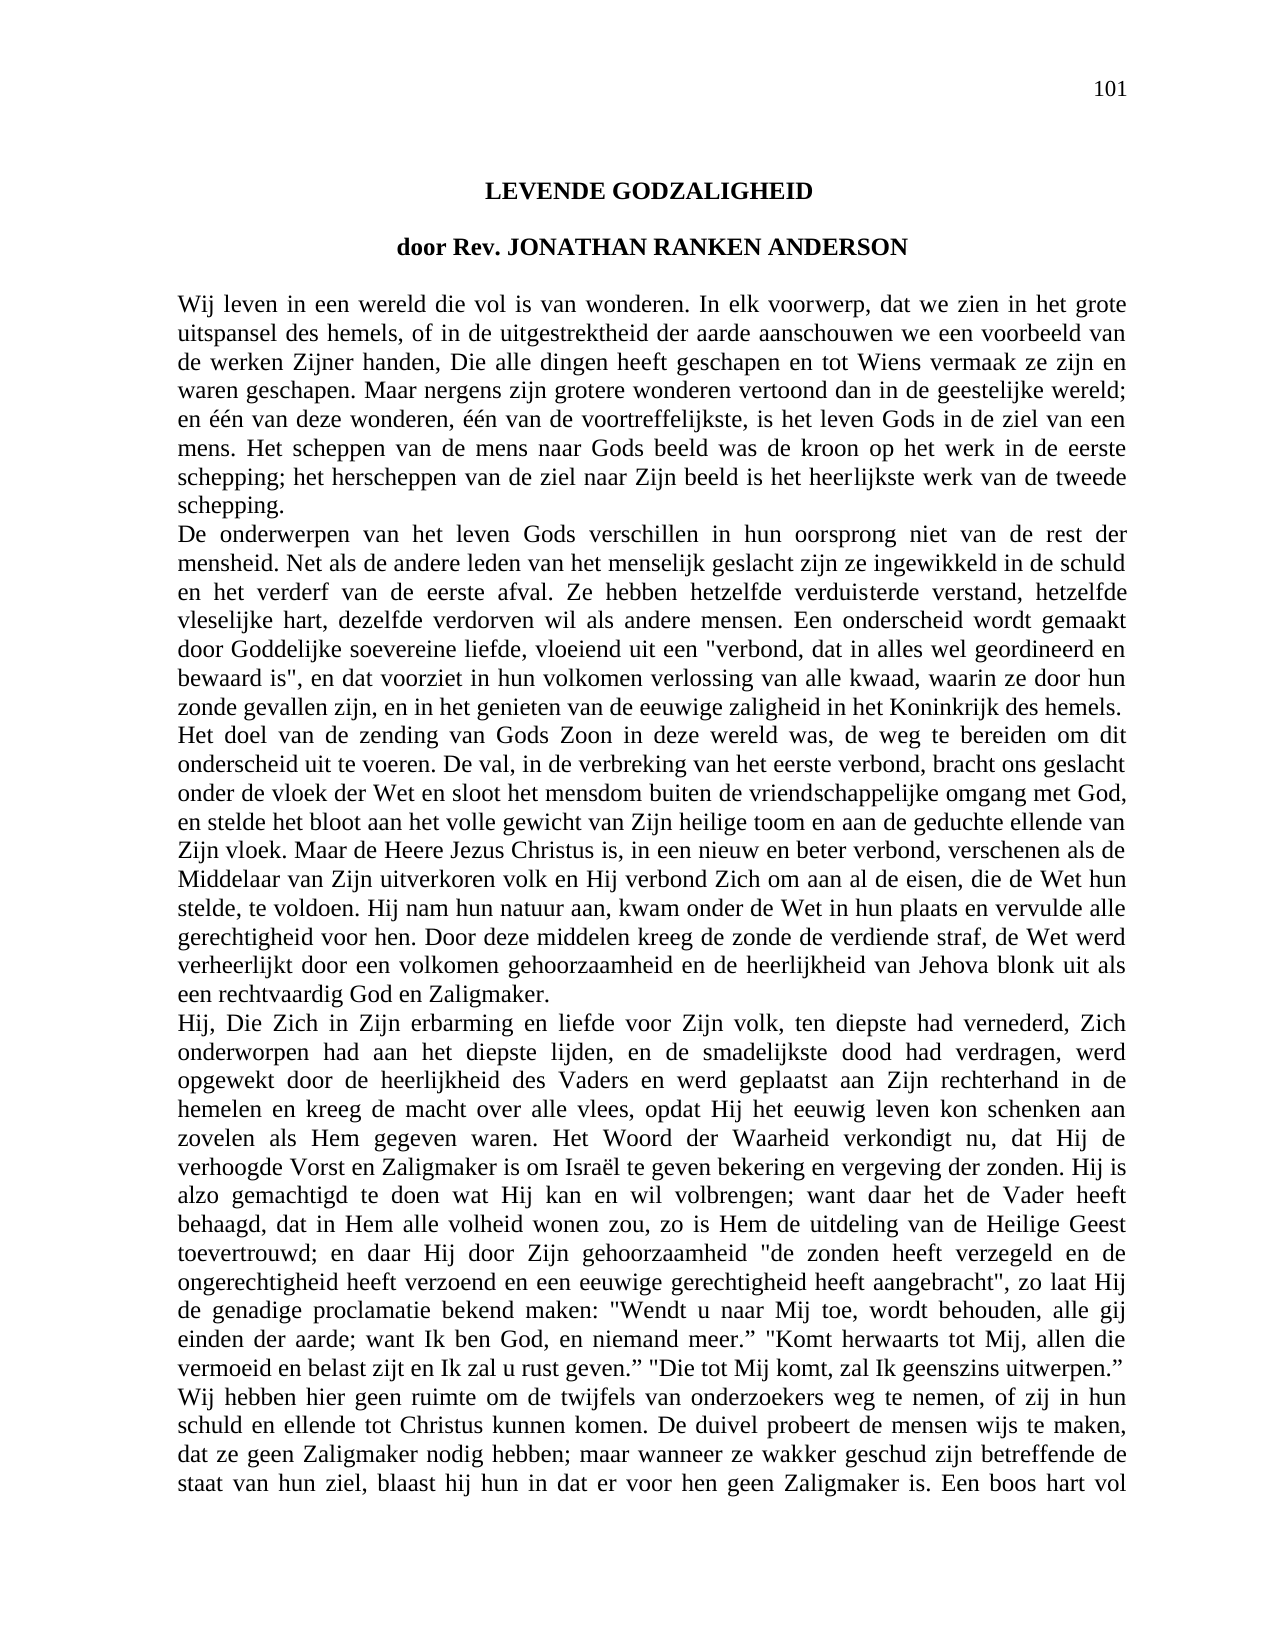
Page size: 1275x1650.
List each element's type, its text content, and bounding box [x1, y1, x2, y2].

text Hij, Die Zich in Zijn erbarming en liefde voor Zijn volk, ten diepste had vernederd, Zich onderworpen had aan het diepste lijden, en de smadelijkste dood had verdragen, werd opgewekt door de heerlijkheid des Vaders en werd geplaatst aan Zijn rechterhand in de hemelen en kreeg de macht over alle vlees, opdat Hij het eeuwig leven kon schenken aan zovelen als Hem gegeven waren. Het Woord der Waarheid verkondigt nu, dat Hij de verhoogde Vorst en Zaligmaker is om Israël te geven bekering en vergeving der zonden. Hij is alzo gemachtigd te doen wat Hij kan en wil volbrengen; want daar het de Vader heeft behaagd, dat in Hem alle volheid wonen zou, zo is Hem de uitdeling van de Heilige Geest toevertrouwd; en daar Hij door Zijn gehoorzaamheid "de zonden heeft verzegeld en de ongerechtigheid heeft verzoend en een eeuwige gerechtigheid heeft aangebracht", zo laat Hij de genadige proclamatie bekend maken: "Wendt u naar Mij toe, wordt behouden, alle gij einden der aarde; want Ik ben God, en niemand meer.” "Komt herwaarts tot Mij, allen die vermoeid en belast zijt en Ik zal u rust geven.” "Die tot Mij komt, zal Ik geenszins uitwerpen.” [177, 1008, 1127, 1382]
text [177, 1382, 1127, 1497]
text Wij leven in een wereld die vol is van wonderen. In elk voorwerp, dat we zien in het grote uitspansel des hemels, of in de uitgestrektheid der aarde aanschouwen we een voorbeeld van de werken Zijner handen, Die alle dingen heeft geschapen en tot Wiens vermaak ze zijn en waren geschapen. Maar nergens zijn grotere wonderen vertoond dan in de geestelijke wereld; en één van deze wonderen, één van de voortreffelijkste, is het leven Gods in de ziel van een mens. Het scheppen van de mens naar Gods beeld was de kroon op het werk in de eerste schepping; het herscheppen van de ziel naar Zijn beeld is het heerlijkste werk van de tweede schepping. [177, 289, 1127, 519]
text door Rev. JONATHAN RANKEN ANDERSON [177, 232, 1127, 260]
text LEVENDE GODZALIGHEID [177, 176, 1127, 232]
text De onderwerpen van het leven Gods verschillen in hun oorsprong niet van de rest der mensheid. Net als de andere leden van het menselijk geslacht zijn ze ingewikkeld in de schuld en het verderf van de eerste afval. Ze hebben hetzelfde verduisterde verstand, hetzelfde vleselijke hart, dezelfde verdorven wil als andere mensen. Een onderscheid wordt gemaakt door Goddelijke soevereine liefde, vloeiend uit een "verbond, dat in alles wel geordineerd en bewaard is", en dat voorziet in hun volkomen verlossing van alle kwaad, waarin ze door hun zonde gevallen zijn, en in het genieten van de eeuwige zaligheid in het Koninkrijk des hemels. [177, 519, 1127, 720]
text Het doel van de zending van Gods Zoon in deze wereld was, de weg te bereiden om dit onderscheid uit te voeren. De val, in de verbreking van het eerste verbond, bracht ons geslacht onder de vloek der Wet en sloot het mensdom buiten de vriendschappelijke omgang met God, en stelde het bloot aan het volle gewicht van Zijn heilige toom en aan de geduchte ellende van Zijn vloek. Maar de Heere Jezus Christus is, in een nieuw en beter verbond, verschenen als de Middelaar van Zijn uitverkoren volk en Hij verbond Zich om aan al de eisen, die de Wet hun stelde, te voldoen. Hij nam hun natuur aan, kwam onder de Wet in hun plaats en vervulde alle gerechtigheid voor hen. Door deze middelen kreeg de zonde de verdiende straf, de Wet werd verheerlijkt door een volkomen gehoorzaamheid en de heerlijkheid van Jehova blonk uit als een rechtvaardig God en Zaligmaker. [177, 720, 1127, 1008]
